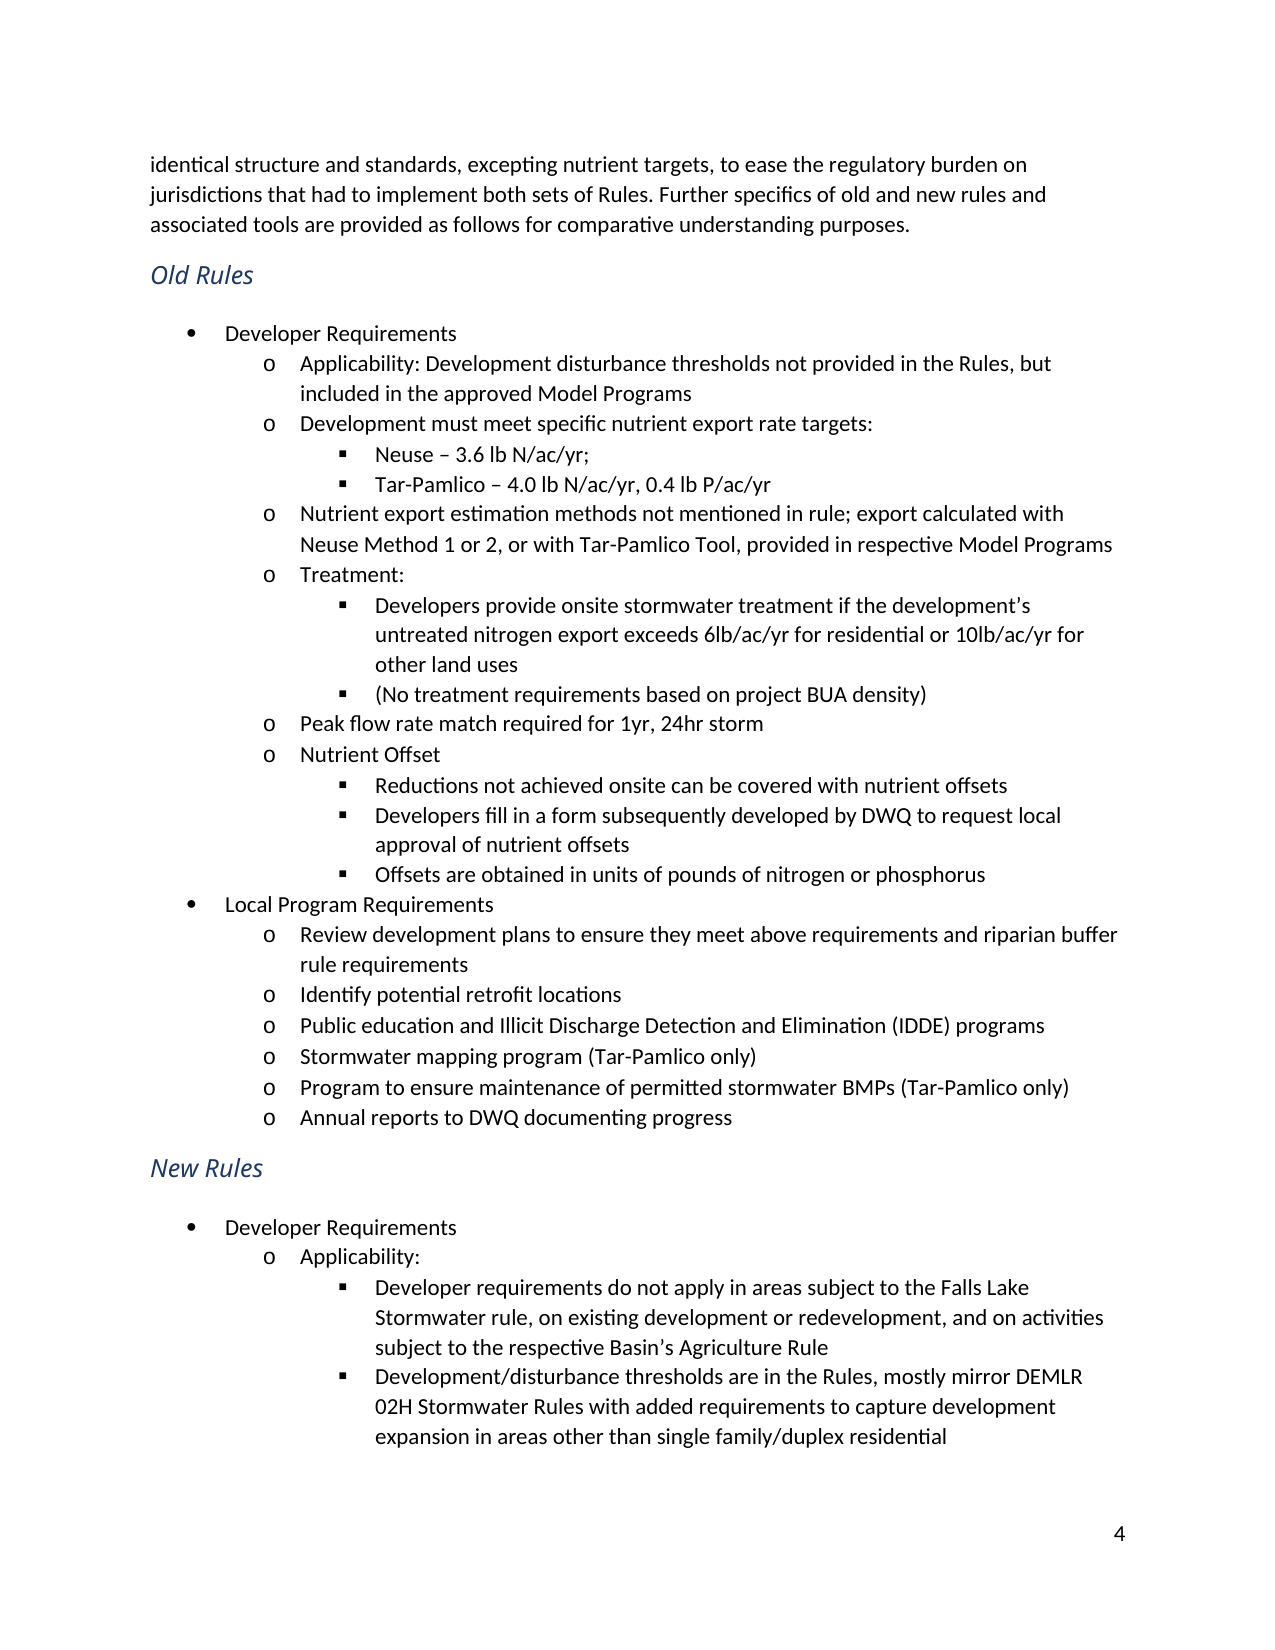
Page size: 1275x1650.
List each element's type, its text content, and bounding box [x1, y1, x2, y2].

list Program to ensure maintenance of permitted stormwater BMPs (Tar-Pamlico only) [262, 1073, 1125, 1102]
list Applicability: Development disturbance thresholds not provided in the Rules, but included in the approved Model Programs [262, 349, 1125, 408]
list Identify potential retrofit locations [262, 980, 1125, 1009]
list Developer requirements do not apply in areas subject to the Falls Lake Stormwater rule, on existing development or redevelopment, and on activities subject to the respective Basin’s Agriculture Rule [337, 1273, 1125, 1361]
list Neuse – 3.6 lb N/ac/yr; [337, 440, 1125, 468]
list Annual reports to DWQ documenting progress [262, 1103, 1125, 1133]
list Development must meet specific nutrient export rate targets: [262, 409, 1125, 438]
list Peak flow rate match required for 1yr, 24hr storm [262, 709, 1125, 739]
list Developer Requirements [187, 1213, 1125, 1241]
list Developer Requirements [187, 319, 1125, 347]
list Applicability: [262, 1242, 1125, 1272]
list Review development plans to ensure they meet above requirements and riparian buffer rule requirements [262, 920, 1125, 978]
list Public education and Illicit Discharge Detection and Elimination (IDDE) programs [262, 1011, 1125, 1040]
list Tar-Pamlico – 4.0 lb N/ac/yr, 0.4 lb P/ac/yr [337, 470, 1125, 498]
list Nutrient export estimation methods not mentioned in rule; export calculated with Neuse Method 1 or 2, or with Tar-Pamlico Tool, provided in respective Model Programs [262, 499, 1125, 558]
list Developers provide onsite stormwater treatment if the development’s untreated nitrogen export exceeds 6lb/ac/yr for residential or 10lb/ac/yr for other land uses [337, 591, 1125, 678]
subtitle Old Rules [150, 257, 1125, 291]
list Offsets are obtained in units of pounds of nitrogen or phosphorus [337, 860, 1125, 888]
list Local Program Requirements [187, 890, 1125, 918]
list Nutrient Offset [262, 740, 1125, 769]
list Treatment: [262, 560, 1125, 589]
list Development/disturbance thresholds are in the Rules, mostly mirror DEMLR 02H Stormwater Rules with added requirements to capture development expansion in areas other than single family/duplex residential [337, 1362, 1125, 1450]
list Developers fill in a form subsequently developed by DWQ to request local approval of nutrient offsets [337, 801, 1125, 859]
subtitle New Rules [150, 1151, 1125, 1185]
list Reductions not achieved onsite can be covered with nutrient offsets [337, 771, 1125, 799]
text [150, 150, 1125, 238]
list Stormwater mapping program (Tar-Pamlico only) [262, 1042, 1125, 1071]
list (No treatment requirements based on project BUA density) [337, 680, 1125, 708]
